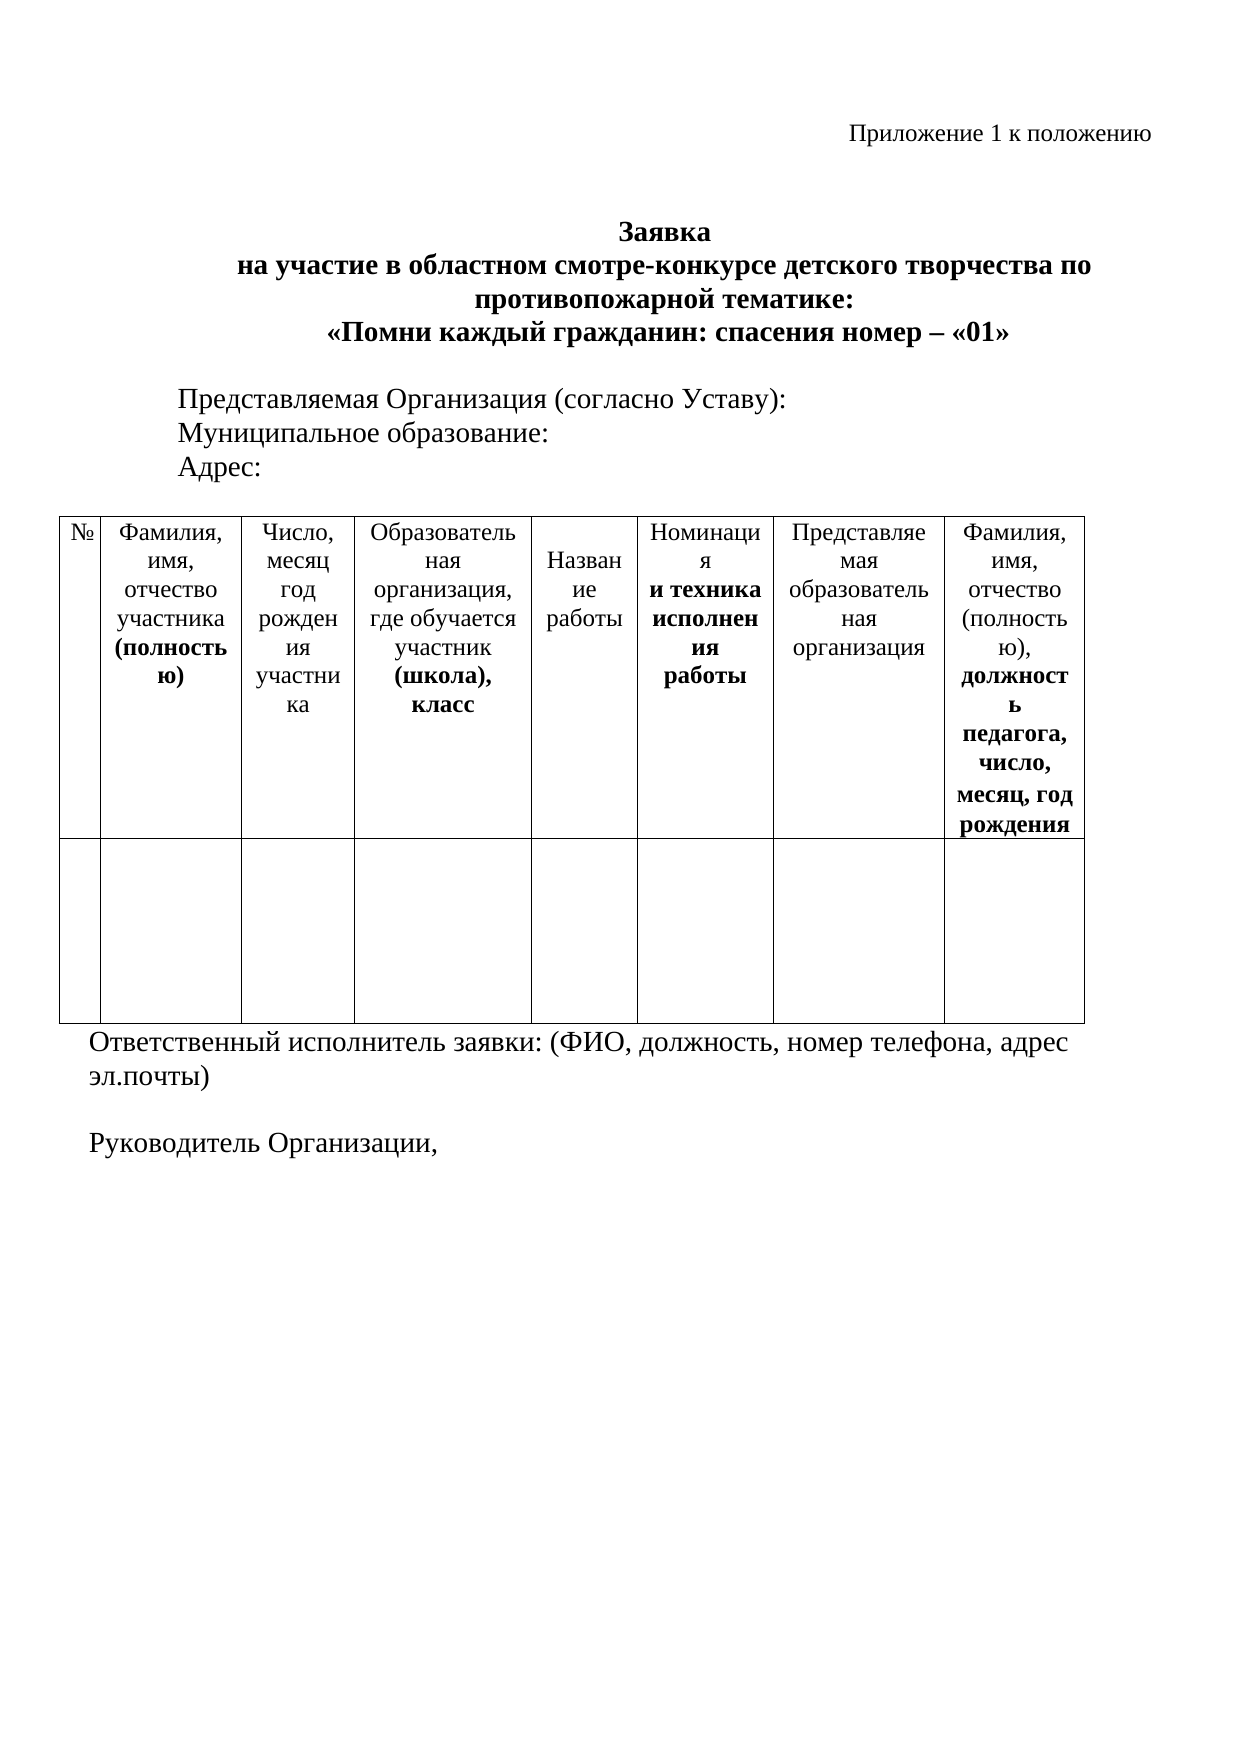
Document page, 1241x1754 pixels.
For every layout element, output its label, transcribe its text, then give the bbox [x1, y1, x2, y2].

table_header № [60, 517, 100, 838]
text Руководитель Организации, [88, 1125, 1152, 1158]
text на участие в областном смотре-конкурсе детского творчества по противопожарной тематике: [177, 247, 1152, 314]
text Приложение 1 к положению [177, 118, 1152, 147]
table_cell [774, 839, 944, 1023]
table_header Фамилия, имя, отчество участника (полностью) [101, 517, 241, 838]
text Адрес: [177, 449, 1152, 482]
text Муниципальное образование: [177, 415, 1152, 449]
text Представляемая Организация (согласно Уставу): [177, 382, 1152, 415]
text «Помни каждый гражданин: спасения номер – «01» [177, 314, 1152, 348]
table_header Образовательная организация, где обучается участник (школа), класс [355, 517, 531, 838]
table_cell [60, 839, 100, 1023]
table_cell [242, 839, 354, 1023]
table_header Номинация и техника исполнения работы [638, 517, 773, 838]
table_cell [532, 839, 637, 1023]
table_cell [355, 839, 531, 1023]
table_header Число, месяц год рождения участника [242, 517, 354, 838]
table_header Фамилия, имя, отчество (полностью), должность педагога, число, месяц, год рождения [945, 517, 1084, 838]
table_cell [945, 839, 1084, 1023]
text Ответственный исполнитель заявки: (ФИО, должность, номер телефона, адрес эл.почты) [88, 1024, 1152, 1091]
table_header Представляемая образовательная организация [774, 517, 944, 838]
text Заявка [177, 214, 1152, 247]
table_cell [638, 839, 773, 1023]
table_cell [101, 839, 241, 1023]
table_header Название работы [532, 517, 637, 838]
